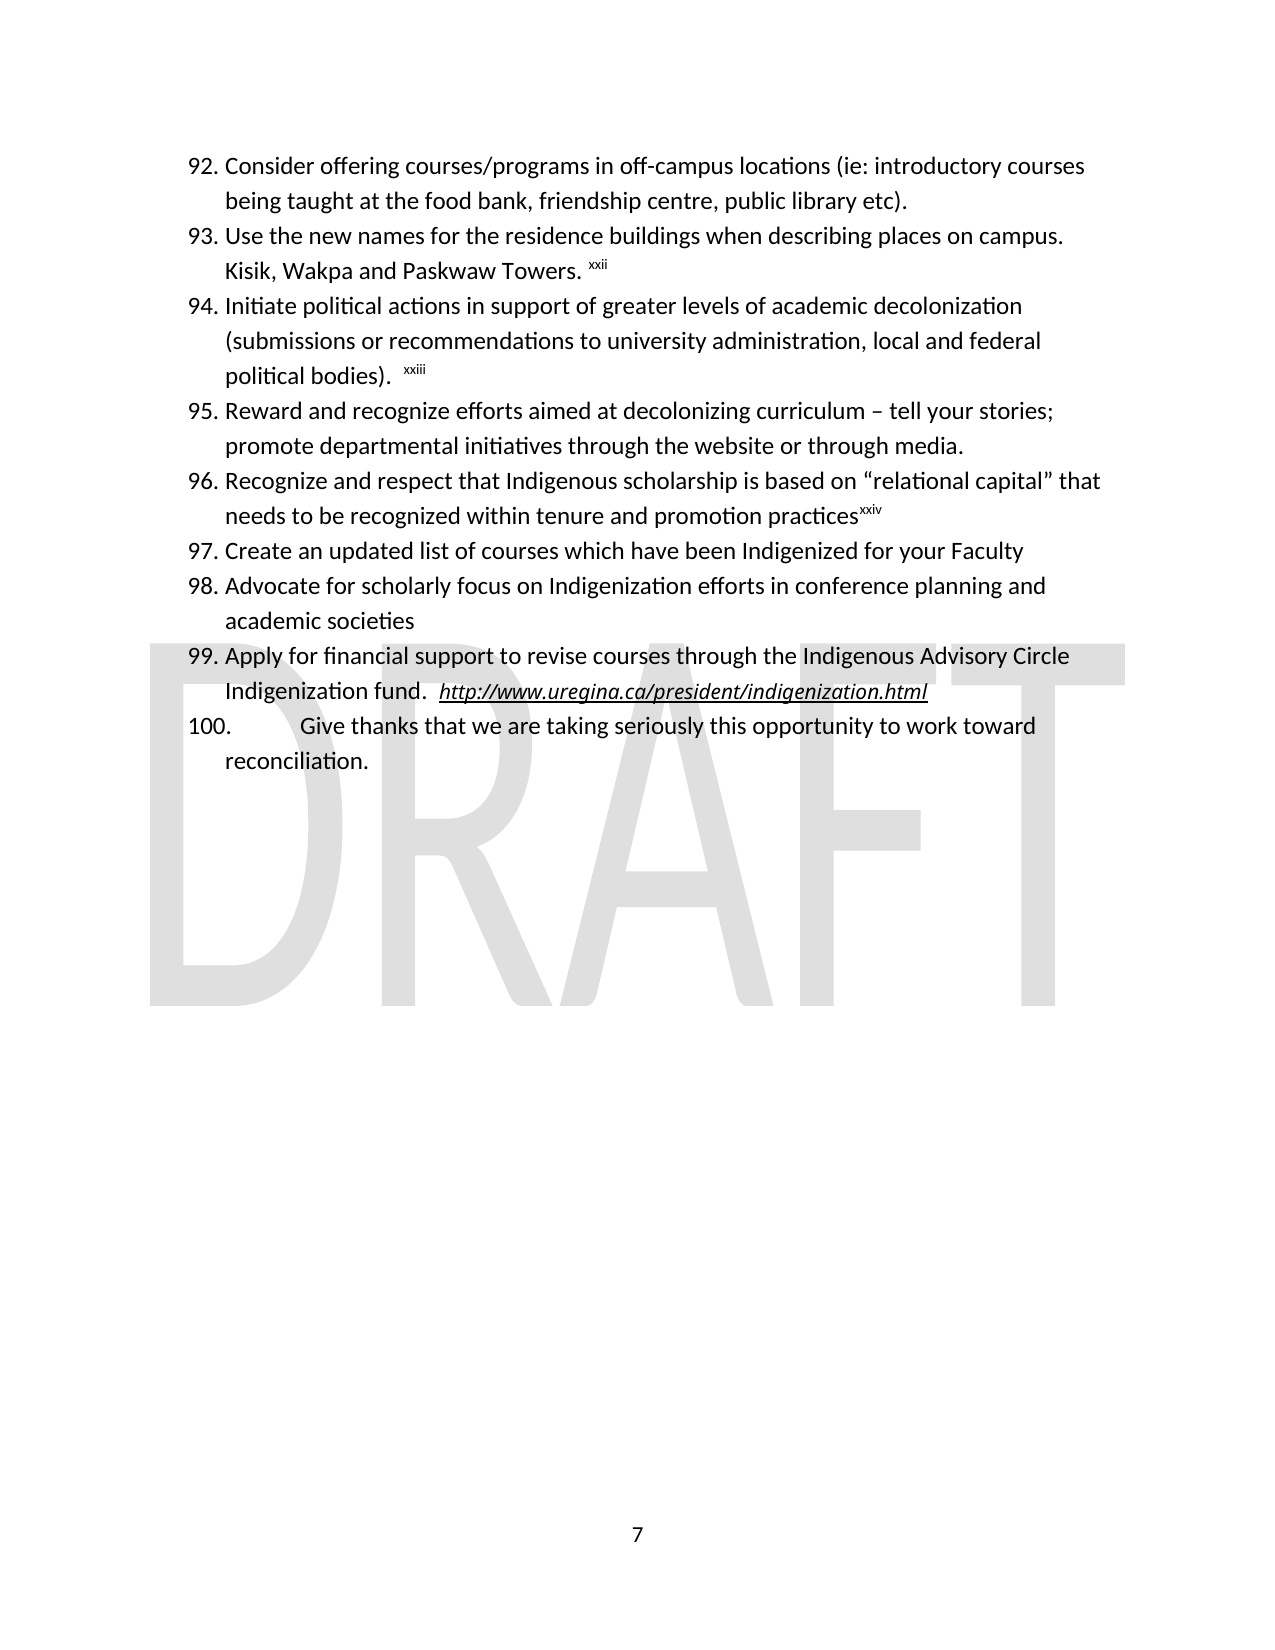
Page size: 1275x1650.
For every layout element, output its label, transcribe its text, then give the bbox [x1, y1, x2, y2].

list Recognize and respect that Indigenous scholarship is based on “relational capital” that needs to be recognized within tenure and promotion practices [187, 465, 1125, 531]
list Give thanks that we are taking seriously this opportunity to work toward reconciliation. [187, 710, 1125, 776]
list Consider offering courses/programs in off-campus locations (ie: introductory courses being taught at the food bank, friendship centre, public library etc). [187, 150, 1125, 216]
list Apply for financial support to revise courses through the Indigenous Advisory Circle Indigenization fund. http://www.uregina.ca/president/indigenization.html [187, 640, 1125, 706]
list Advocate for scholarly focus on Indigenization efforts in conference planning and academic societies [187, 570, 1125, 636]
list Initiate political actions in support of greater levels of academic decolonization (submissions or recommendations to university administration, local and federal political bodies). [187, 290, 1125, 391]
list Create an updated list of courses which have been Indigenized for your Faculty [187, 535, 1125, 566]
list Reward and recognize efforts aimed at decolonizing curriculum – tell your stories; promote departmental initiatives through the website or through media. [187, 395, 1125, 461]
list Use the new names for the residence buildings when describing places on campus. Kisik, Wakpa and Paskwaw Towers. [187, 220, 1125, 286]
